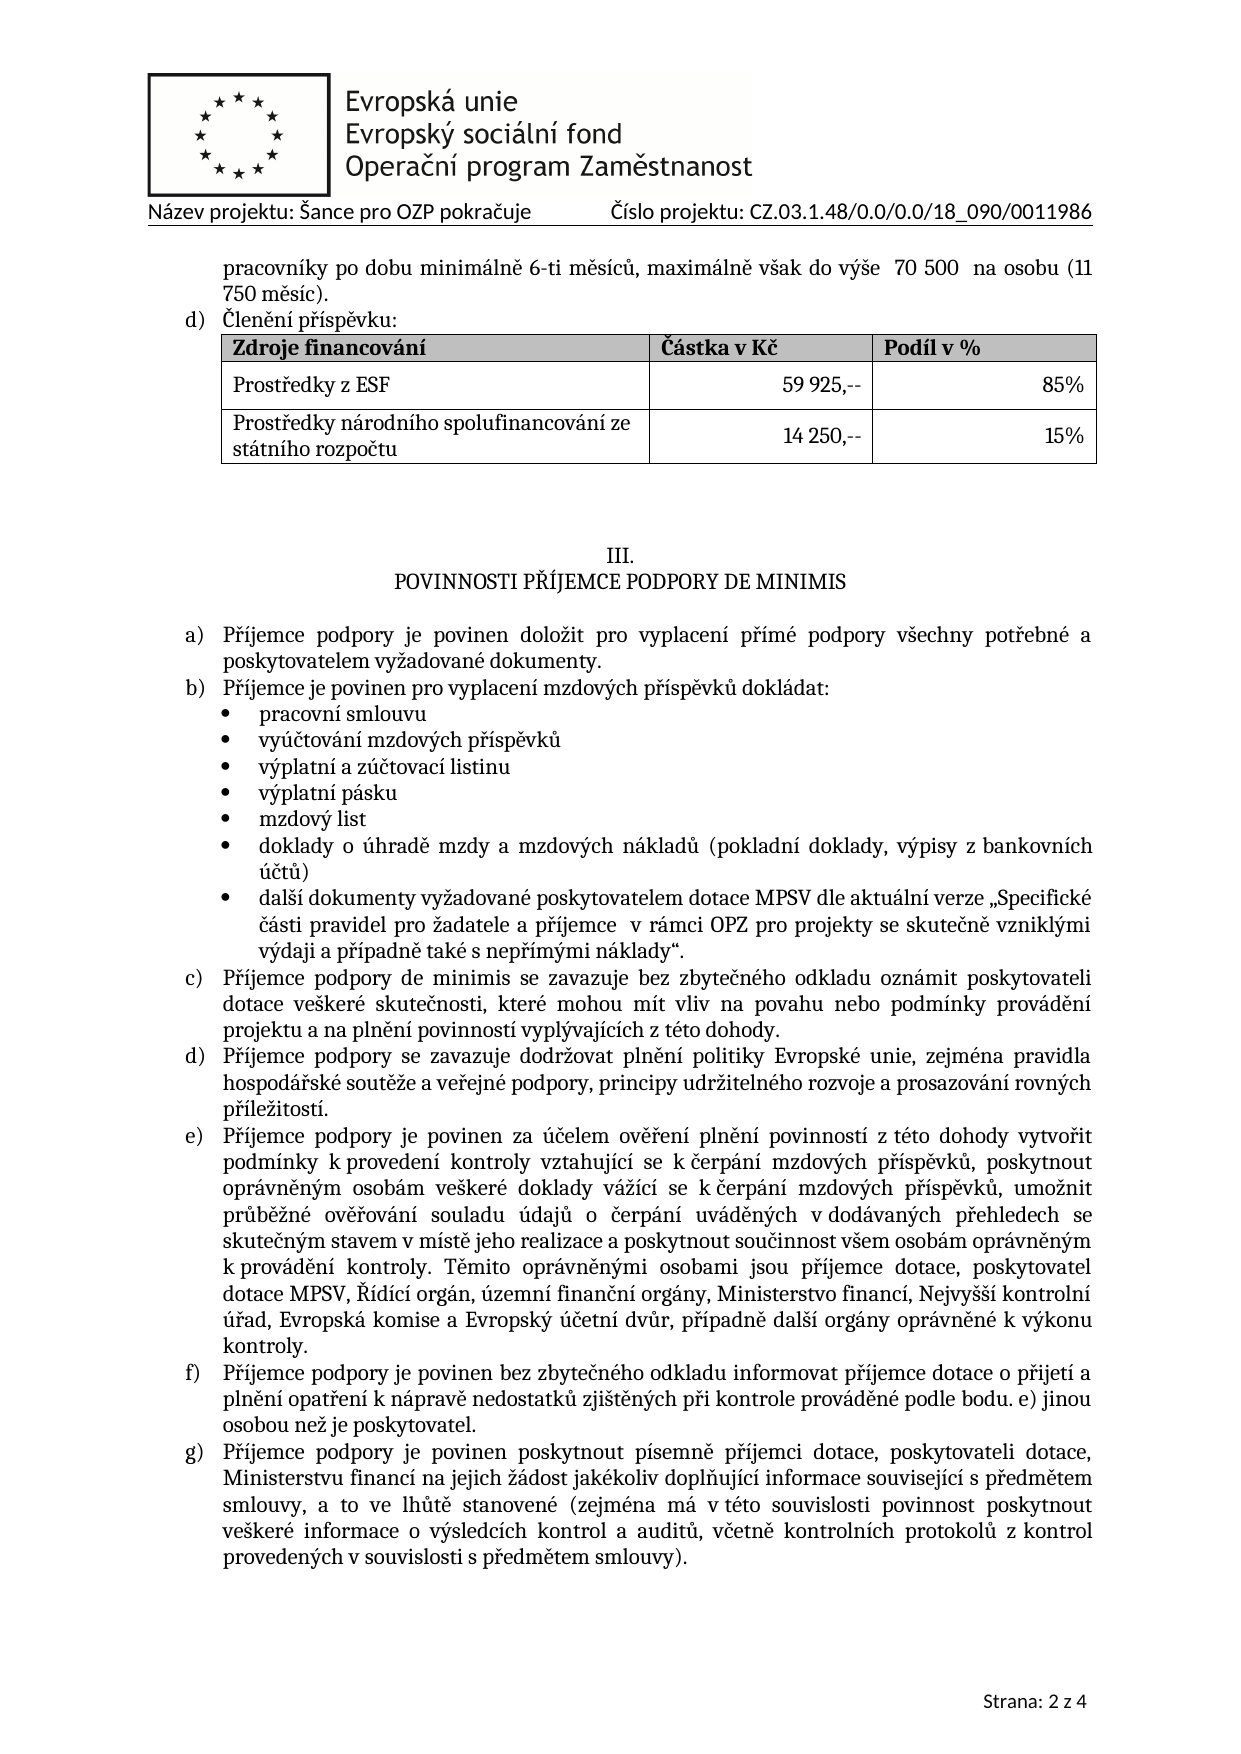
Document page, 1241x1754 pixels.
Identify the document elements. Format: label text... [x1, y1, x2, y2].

list pracovní smlouvu [221, 701, 1093, 727]
list vyúčtování mzdových příspěvků [221, 727, 1093, 753]
list další dokumenty vyžadované poskytovatelem dotace MPSV dle aktuální verze „Specifické části pravidel pro žadatele a příjemce v rámci OPZ pro projekty se skutečně vzniklými výdaji a případně také s nepřímými náklady“. [221, 885, 1093, 964]
list Příjemce je povinen pro vyplacení mzdových příspěvků dokládat: [185, 674, 1093, 701]
list doklady o úhradě mzdy a mzdových nákladů (pokladní doklady, výpisy z bankovních účtů) [221, 832, 1093, 885]
table_cell Prostředky z ESF [222, 362, 649, 409]
table_header Podíl v % [873, 335, 1096, 361]
table_cell 14 250,-- [650, 410, 872, 462]
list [185, 254, 1093, 307]
text POVINNOSTI PŘÍJEMCE PODPORY DE MINIMIS [148, 569, 1093, 595]
table_cell 59 925,-- [650, 362, 872, 409]
table_cell Prostředky národního spolufinancování ze státního rozpočtu [222, 410, 649, 462]
list Členění příspěvku: [185, 307, 1093, 334]
table_header Částka v Kč [650, 335, 872, 361]
list Příjemce podpory je povinen poskytnout písemně příjemci dotace, poskytovateli dotace, Ministerstvu financí na jejich žádost jakékoliv doplňující informace související s předmětem smlouvy, a to ve lhůtě stanovené (zejména má v této souvislosti povinnost poskytnout veškeré informace o výsledcích kontrol a auditů, včetně kontrolních protokolů z kontrol provedených v souvislosti s předmětem smlouvy). [185, 1439, 1093, 1570]
table_header Zdroje financování [222, 335, 649, 361]
list mzdový list [221, 806, 1093, 832]
list Příjemce podpory se zavazuje dodržovat plnění politiky Evropské unie, zejména pravidla hospodářské soutěže a veřejné podpory, principy udržitelného rozvoje a prosazování rovných příležitostí. [185, 1043, 1093, 1122]
list Příjemce podpory de minimis se zavazuje bez zbytečného odkladu oznámit poskytovateli dotace veškeré skutečnosti, které mohou mít vliv na povahu nebo podmínky provádění projektu a na plnění povinností vyplývajících z této dohody. [185, 964, 1093, 1043]
list výplatní pásku [221, 780, 1093, 806]
table_cell 85% [873, 362, 1096, 409]
list výplatní a zúčtovací listinu [221, 753, 1093, 780]
list Příjemce podpory je povinen bez zbytečného odkladu informovat příjemce dotace o přijetí a plnění opatření k nápravě nedostatků zjištěných při kontrole prováděné podle bodu. e) jinou osobou než je poskytovatel. [185, 1359, 1093, 1439]
text III. [148, 543, 1093, 569]
table_cell 15% [873, 410, 1096, 462]
list Příjemce podpory je povinen za účelem ověření plnění povinností z této dohody vytvořit podmínky k provedení kontroly vztahující se k čerpání mzdových příspěvků, poskytnout oprávněným osobám veškeré doklady vážící se k čerpání mzdových příspěvků, umožnit průběžné ověřování souladu údajů o čerpání uváděných v dodávaných přehledech se skutečným stavem v místě jeho realizace a poskytnout součinnost všem osobám oprávněným k provádění kontroly. Těmito oprávněnými osobami jsou příjemce dotace, poskytovatel dotace MPSV, Řídící orgán, územní finanční orgány, Ministerstvo financí, Nejvyšší kontrolní úřad, Evropská komise a Evropský účetní dvůr, případně další orgány oprávněné k výkonu kontroly. [185, 1122, 1093, 1359]
list Příjemce podpory je povinen doložit pro vyplacení přímé podpory všechny potřebné a poskytovatelem vyžadované dokumenty. [185, 622, 1093, 674]
